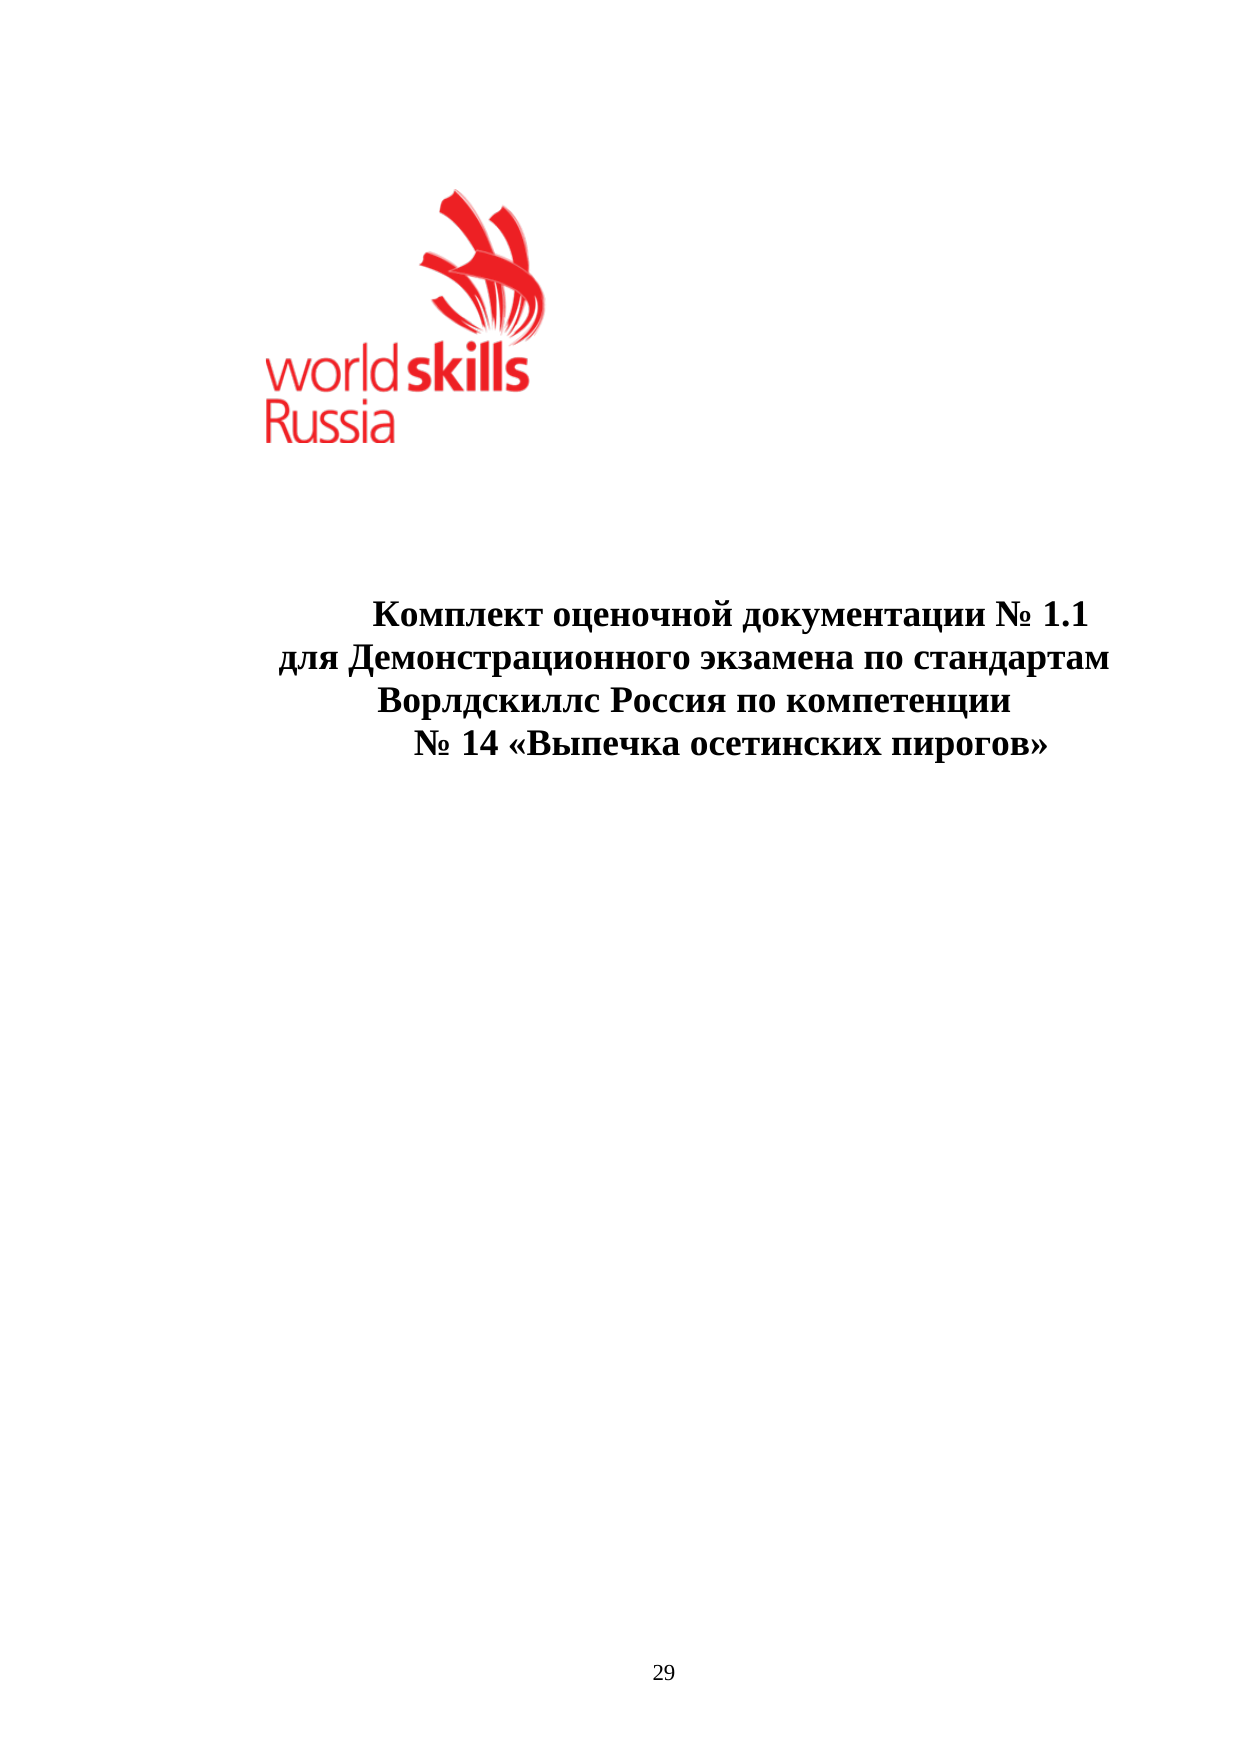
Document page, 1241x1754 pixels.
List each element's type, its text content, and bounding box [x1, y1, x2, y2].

text № 14 «Выпечка осетинских пирогов» [265, 721, 1124, 764]
text Комплект оценочной документации № 1.1 для Демонстрационного экзамена по стандартам Ворлдскиллс Россия по компетенции [265, 591, 1123, 721]
picture [265, 189, 593, 443]
